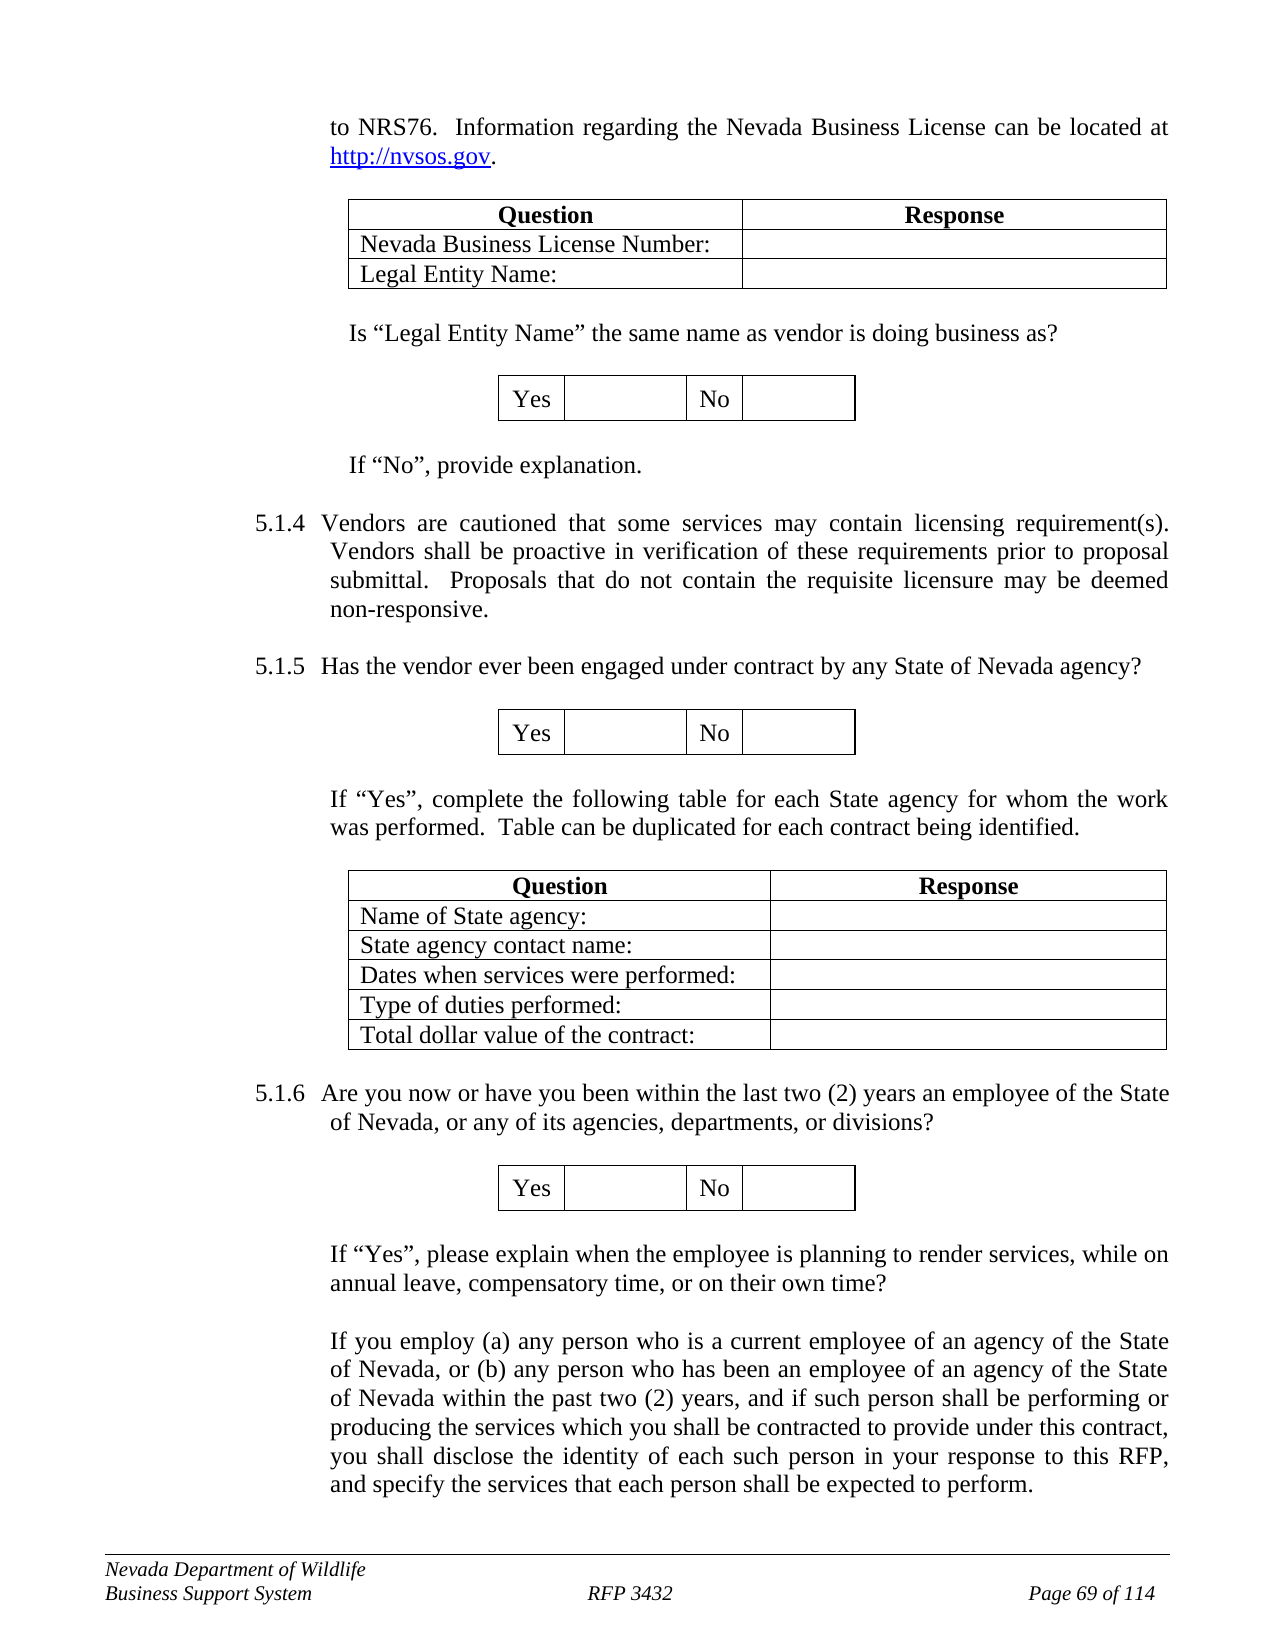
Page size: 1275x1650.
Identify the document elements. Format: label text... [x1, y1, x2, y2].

table_header [565, 710, 686, 754]
table_header Response [771, 871, 1166, 900]
table_cell [771, 990, 1166, 1019]
table_header Question [349, 871, 770, 900]
table_cell [771, 1020, 1166, 1049]
table_cell Type of duties performed: [349, 990, 770, 1019]
table_cell Name of State agency: [349, 901, 770, 929]
text Is “Legal Entity Name” the same name as vendor is doing business as? [349, 318, 1170, 347]
table_cell Nevada Business License Number: [349, 230, 742, 258]
table_header [743, 376, 854, 420]
table_cell Dates when services were performed: [349, 960, 770, 989]
table_header [743, 710, 854, 754]
table_header No [687, 376, 742, 420]
table_cell [743, 230, 1166, 258]
text If you employ (a) any person who is a current employee of an agency of the State of Nevada, or (b) any person who has been an employee of an agency of the State of Nevada within the past two (2) years, and if such person shall be performing or producing the services which you shall be contracted to provide under this contract, you shall disclose the identity of each such person in your response to this RFP, and specify the services that each person shall be expected to perform. [330, 1326, 1170, 1498]
table_header [743, 1166, 854, 1210]
text If “Yes”, complete the following table for each State agency for whom the work was performed. Table can be duplicated for each contract being identified. [330, 784, 1170, 841]
table_header [565, 376, 686, 420]
table_cell [771, 960, 1166, 989]
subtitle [255, 112, 1170, 170]
table_cell State agency contact name: [349, 931, 770, 959]
subtitle Vendors are cautioned that some services may contain licensing requirement(s). Vendors shall be proactive in verification of these requirements prior to proposal submittal. Proposals that do not contain the requisite licensure may be deemed non-responsive. [255, 508, 1170, 623]
subtitle Has the vendor ever been engaged under contract by any State of Nevada agency? [255, 651, 1170, 680]
table_header Response [743, 200, 1166, 228]
table_cell [771, 931, 1166, 959]
table_header Yes [499, 710, 564, 754]
table_header Yes [499, 1166, 564, 1210]
table_cell Legal Entity Name: [349, 259, 742, 288]
table_cell [771, 901, 1166, 929]
table_header No [687, 1166, 742, 1210]
table_header No [687, 710, 742, 754]
text If “Yes”, please explain when the employee is planning to render services, while on annual leave, compensatory time, or on their own time? [330, 1239, 1170, 1297]
table_header Yes [499, 376, 564, 420]
table_cell Total dollar value of the contract: [349, 1020, 770, 1049]
subtitle Are you now or have you been within the last two (2) years an employee of the State of Nevada, or any of its agencies, departments, or divisions? [255, 1078, 1170, 1136]
table_header Question [349, 200, 742, 228]
table_header [565, 1166, 686, 1210]
text If “No”, provide explanation. [349, 450, 1170, 479]
table_cell [743, 259, 1166, 288]
